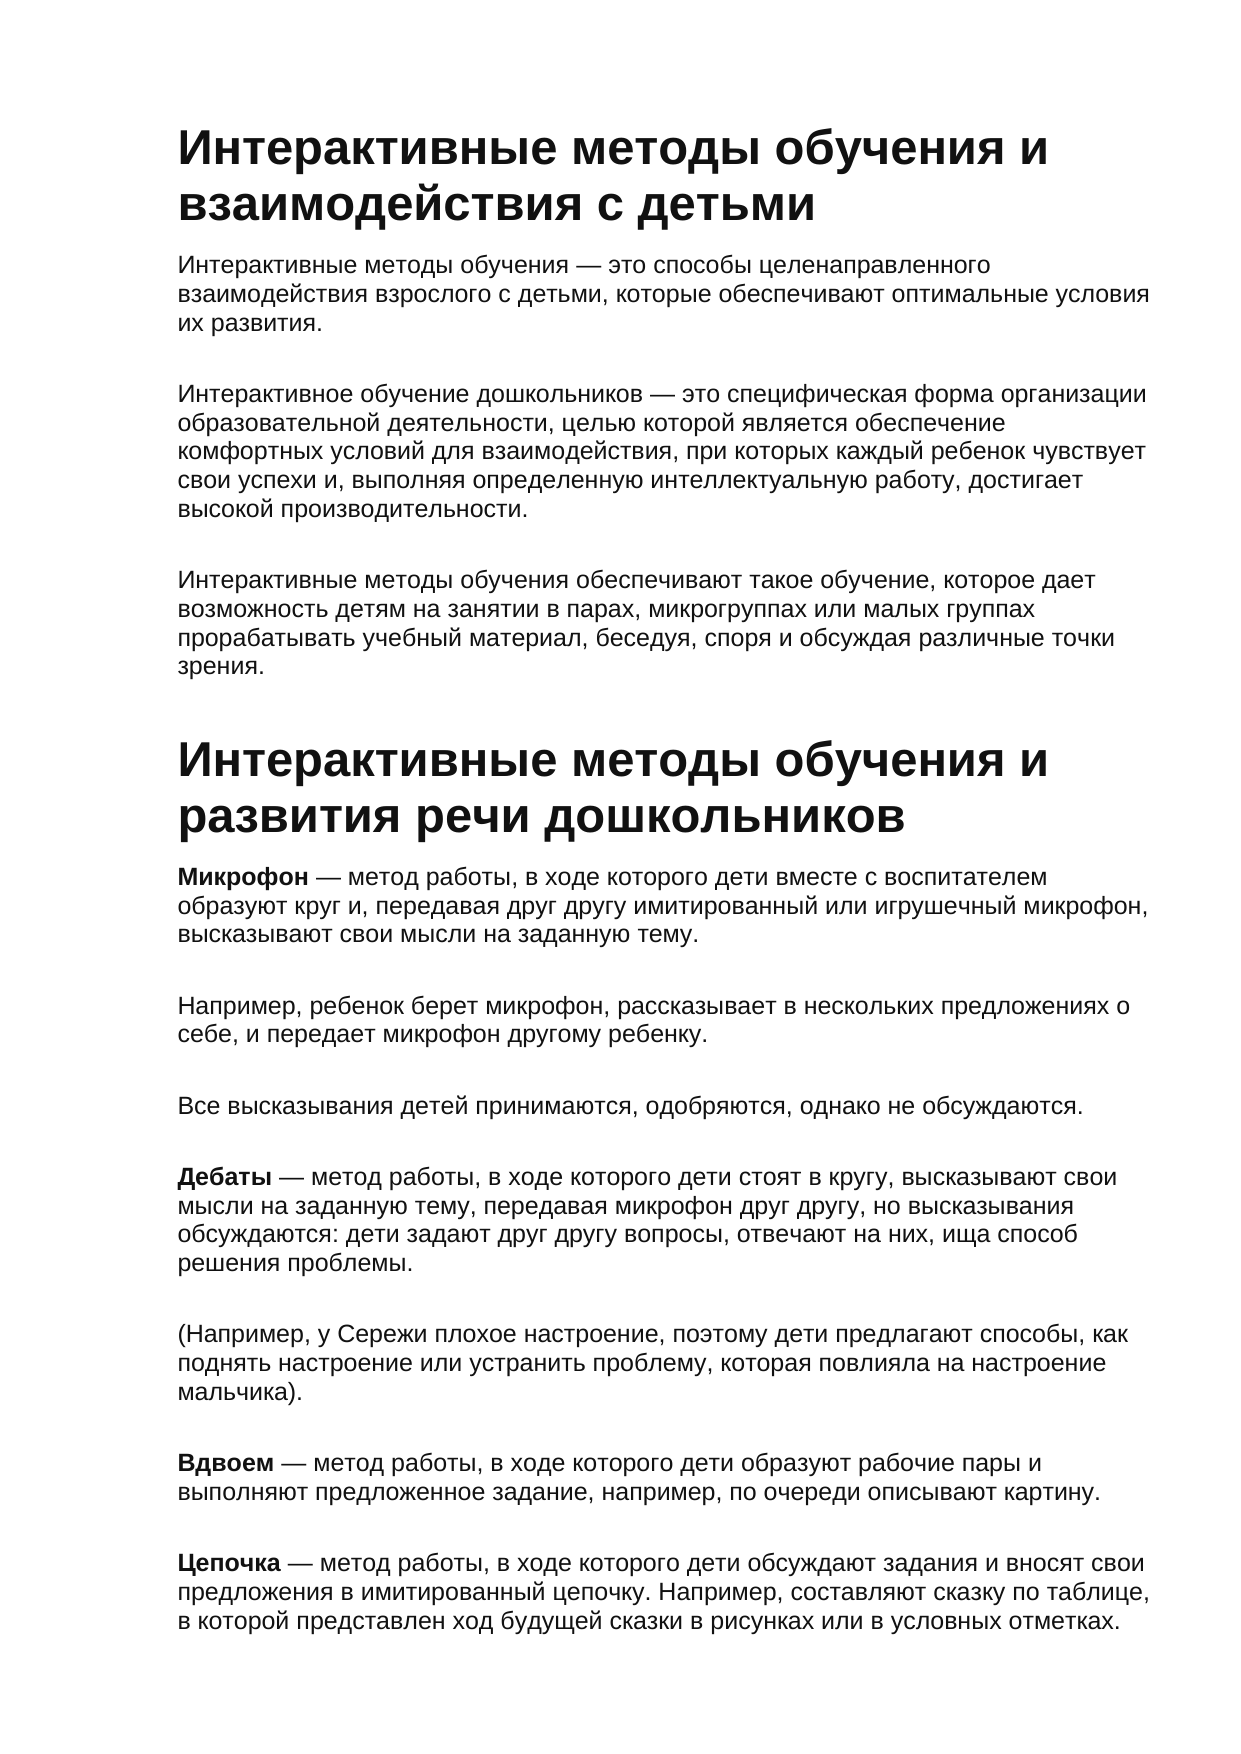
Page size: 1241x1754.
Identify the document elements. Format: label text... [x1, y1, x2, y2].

text Интерактивные методы обучения и развития речи дошкольников [177, 730, 1152, 842]
text Интерактивные методы обучения — это способы целенаправленного взаимодействия взрослого с детьми, которые обеспечивают оптимальные условия их развития. [177, 250, 1152, 336]
text Дебаты — метод работы, в ходе которого дети стоят в кругу, высказывают свои мысли на заданную тему, передавая микрофон друг другу, но высказывания обсуждаются: дети задают друг другу вопросы, отвечают на них, ища способ решения проблемы. [177, 1162, 1152, 1277]
text Цепочка — метод работы, в ходе которого дети обсуждают задания и вносят свои предложения в имитированный цепочку. Например, составляют сказку по таблице, в которой представлен ход будущей сказки в рисунках или в условных отметках. [177, 1548, 1152, 1634]
text Интерактивные методы обучения и взаимодействия с детьми [177, 118, 1152, 231]
text Интерактивные методы обучения обеспечивают такое обучение, которое дает возможность детям на занятии в парах, микрогруппах или малых группах прорабатывать учебный материал, беседуя, споря и обсуждая различные точки зрения. [177, 565, 1152, 680]
text Все высказывания детей принимаются, одобряются, однако не обсуждаются. [177, 1091, 1152, 1119]
text Например, ребенок берет микрофон, рассказывает в нескольких предложениях о себе, и передает микрофон другому ребенку. [177, 991, 1152, 1048]
text Интерактивное обучение дошкольников — это специфическая форма организации образовательной деятельности, целью которой является обеспечение комфортных условий для взаимодействия, при которых каждый ребенок чувствует свои успехи и, выполняя определенную интеллектуальную работу, достигает высокой производительности. [177, 379, 1152, 522]
text Микрофон — метод работы, в ходе которого дети вместе с воспитателем образуют круг и, передавая друг другу имитированный или игрушечный микрофон, высказывают свои мысли на заданную тему. [177, 862, 1152, 948]
text (Например, у Сережи плохое настроение, поэтому дети предлагают способы, как поднять настроение или устранить проблему, которая повлияла на настроение мальчика). [177, 1319, 1152, 1406]
text Вдвоем — метод работы, в ходе которого дети образуют рабочие пары и выполняют предложенное задание, например, по очереди описывают картину. [177, 1448, 1152, 1506]
